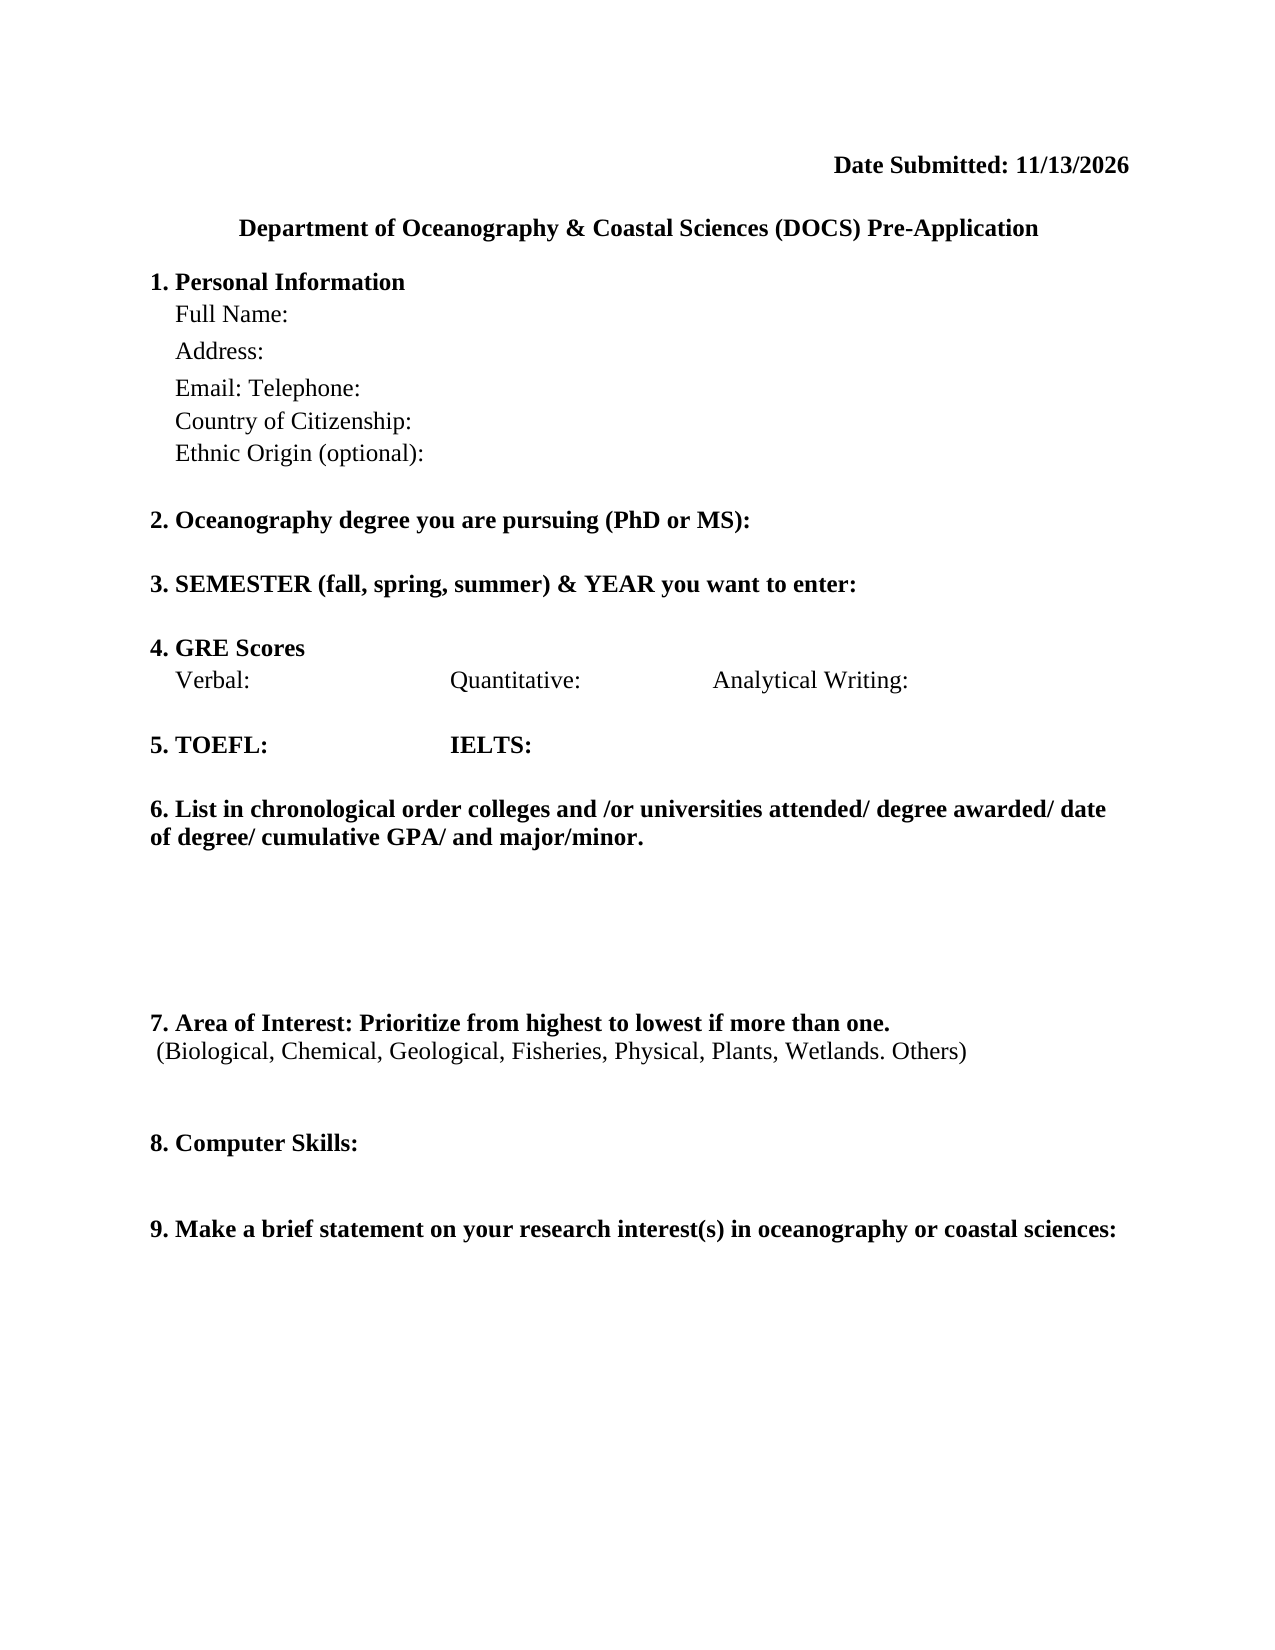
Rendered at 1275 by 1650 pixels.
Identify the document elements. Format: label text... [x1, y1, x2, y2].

text 1. Personal Information [150, 267, 1129, 296]
text Verbal: Quantitative: Analytical Writing: [175, 665, 1129, 694]
text 4. GRE Scores [150, 633, 1129, 662]
text 9. Make a brief statement on your research interest(s) in oceanography or coastal sciences: [150, 1214, 1129, 1243]
text 5. TOEFL: IELTS: [150, 730, 1129, 759]
text 8. Computer Skills: [150, 1128, 1129, 1157]
text Country of Citizenship: Ethnic Origin (optional): [175, 406, 430, 467]
text Address: [175, 336, 964, 365]
text Email: Telephone: [175, 373, 1133, 402]
text 2. Oceanography degree you are pursuing (PhD or MS): [150, 504, 1129, 533]
text Full Name: [175, 299, 964, 328]
text 6. List in chronological order colleges and /or universities attended/ degree awarded/ date of degree/ cumulative GPA/ and major/minor. [150, 794, 1108, 851]
text 7. Area of Interest: Prioritize from highest to lowest if more than one. [150, 1008, 1129, 1036]
text (Biological, Chemical, Geological, Fisheries, Physical, Plants, Wetlands. Others) [150, 1036, 1129, 1065]
text Date Submitted: 4/25/2017 [238, 150, 1129, 207]
text Department of Oceanography & Coastal Sciences (DOCS) Pre-Application [238, 213, 1129, 242]
text 3. SEMESTER (fall, spring, summer) & YEAR you want to enter: [150, 569, 1129, 598]
